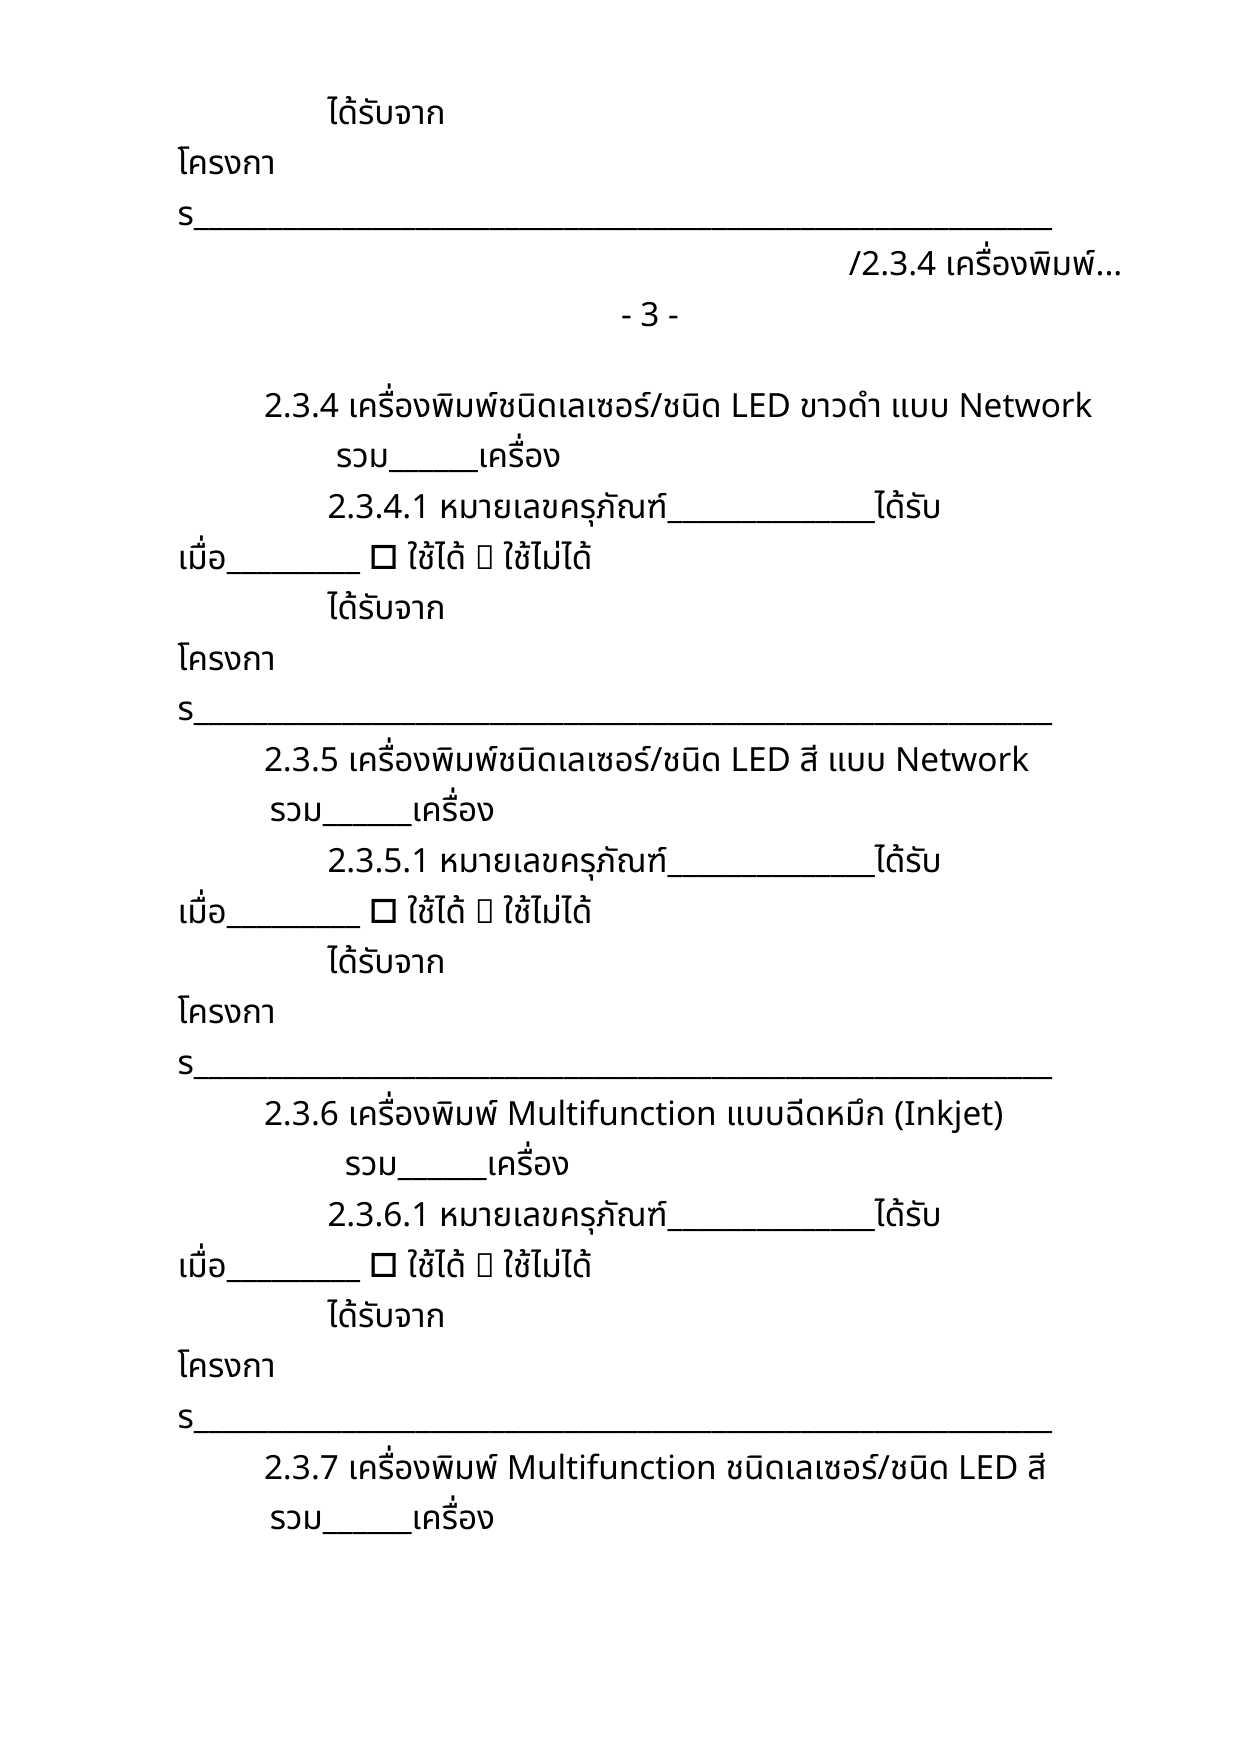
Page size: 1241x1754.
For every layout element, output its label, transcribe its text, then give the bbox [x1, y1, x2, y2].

text 2.3.6.1 หมายเลขครุภัณฑ์______________ได้รับเมื่อ_________ ใช้ได้ ใช้ไม่ได้ [177, 1191, 1122, 1292]
text /2.3.4 เครื่องพิมพ์... [177, 240, 1122, 291]
text - 3 - [177, 291, 1122, 336]
text 2.3.4.1 หมายเลขครุภัณฑ์______________ได้รับเมื่อ_________ ใช้ได้ ใช้ไม่ได้ [177, 483, 1122, 584]
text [177, 1292, 1122, 1443]
text 2.3.6 เครื่องพิมพ์ Multifunction แบบฉีดหมึก (Inkjet) รวม______เครื่อง [177, 1089, 1122, 1191]
text 2.3.5.1 หมายเลขครุภัณฑ์______________ได้รับเมื่อ_________ ใช้ได้ ใช้ไม่ได้ [177, 837, 1122, 938]
text ได้รับจากโครงการ__________________________________________________________ [177, 938, 1122, 1089]
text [177, 89, 1122, 240]
text ได้รับจากโครงการ__________________________________________________________ [177, 584, 1122, 736]
text 2.3.4 เครื่องพิมพ์ชนิดเลเซอร์/ชนิด LED ขาวดำ แบบ Network รวม______เครื่อง [177, 382, 1122, 483]
text 2.3.7 เครื่องพิมพ์ Multifunction ชนิดเลเซอร์/ชนิด LED สี รวม______เครื่อง [177, 1443, 1122, 1545]
text 2.3.5 เครื่องพิมพ์ชนิดเลเซอร์/ชนิด LED สี แบบ Network รวม______เครื่อง [177, 736, 1122, 837]
